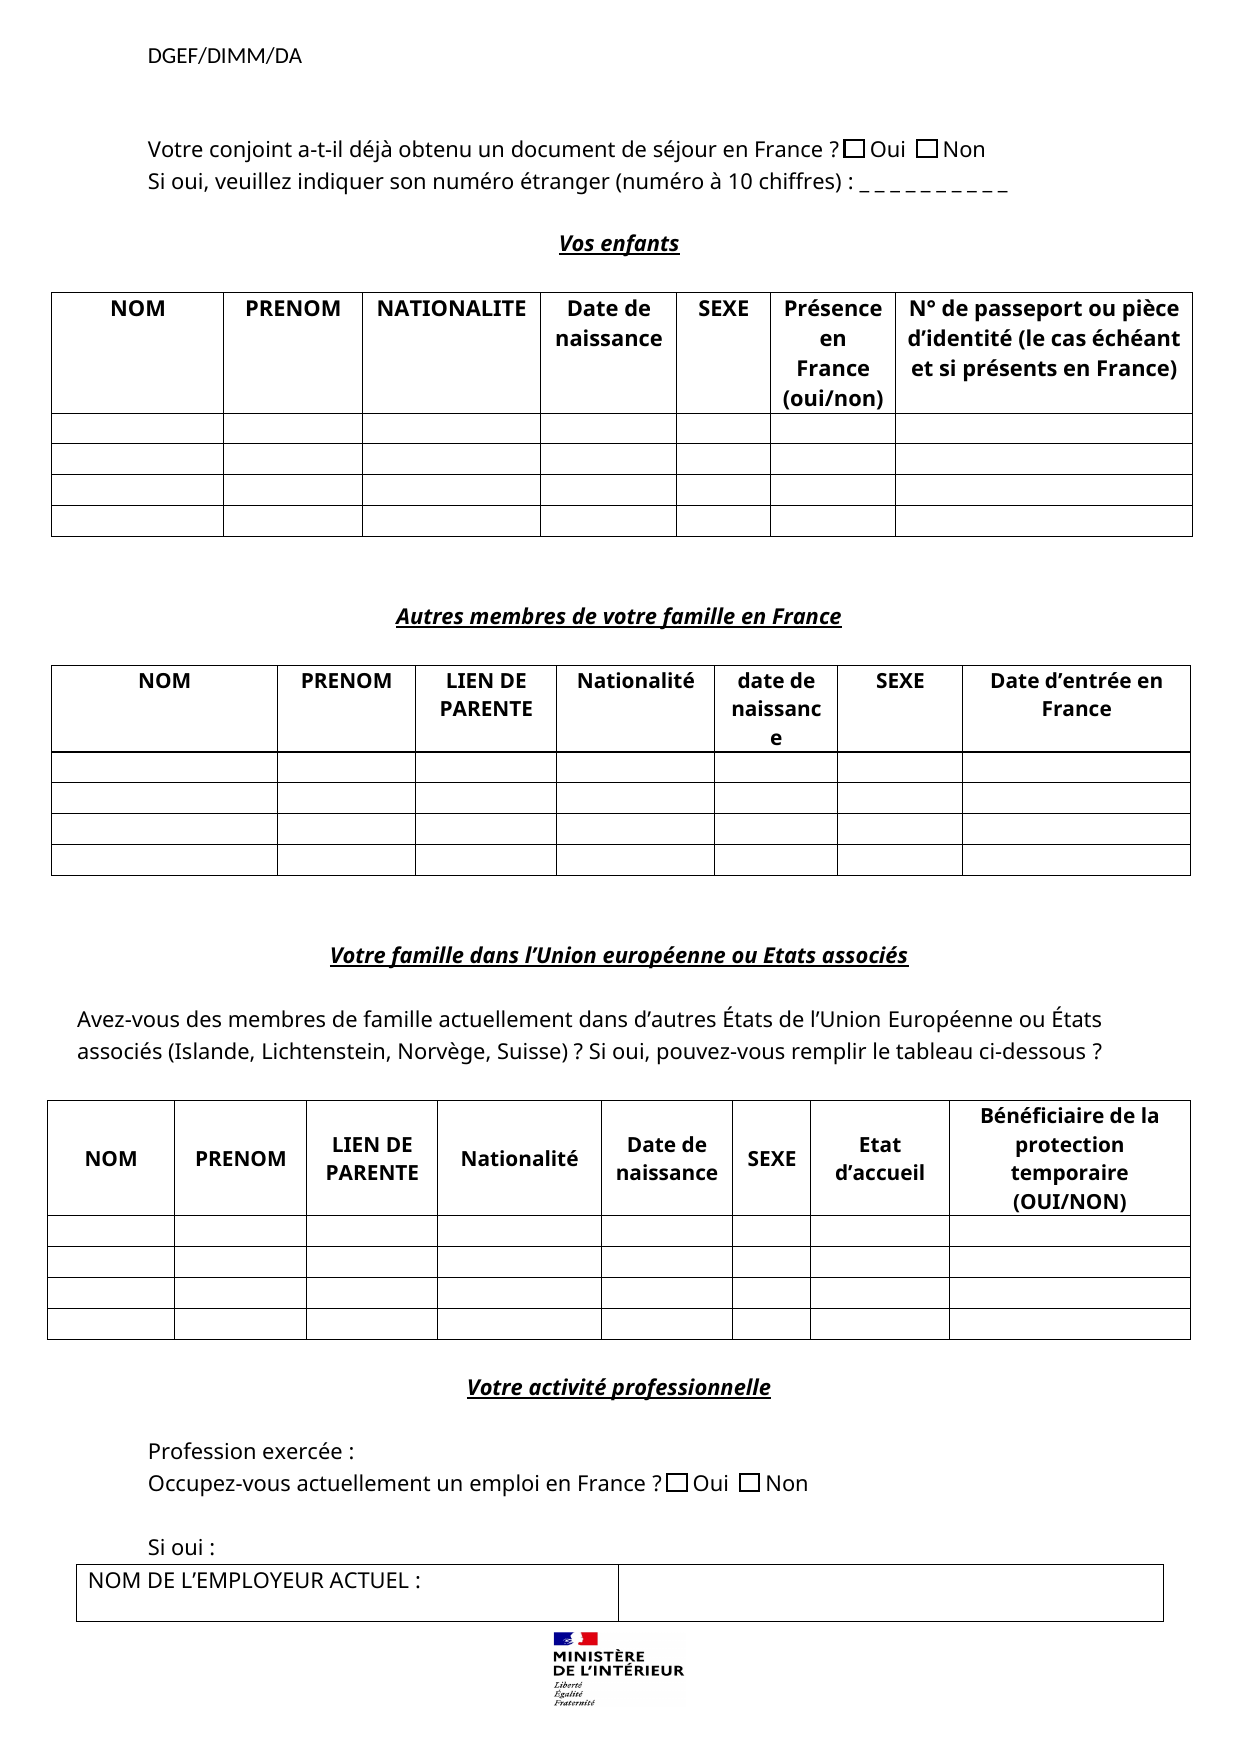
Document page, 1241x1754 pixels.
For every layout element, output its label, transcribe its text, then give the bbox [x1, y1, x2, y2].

table_cell [363, 506, 540, 536]
table_cell [52, 475, 223, 505]
table_cell [52, 814, 277, 844]
table_cell [175, 1309, 306, 1338]
table_cell [48, 1247, 174, 1277]
table_cell [278, 753, 415, 782]
table_cell [838, 753, 962, 782]
table_cell [307, 1247, 437, 1277]
table_cell [416, 783, 556, 813]
table_header NOM DE L’EMPLOYEUR ACTUEL : [77, 1565, 618, 1621]
table_cell [950, 1247, 1190, 1277]
table_header N° de passeport ou pièce d’identité (le cas échéant et si présents en France) [896, 293, 1192, 412]
table_cell [438, 1309, 601, 1338]
table_cell [896, 506, 1192, 536]
table_cell [838, 845, 962, 875]
table_cell [602, 1216, 732, 1246]
table_header LIEN DE PARENTE [416, 666, 556, 751]
table_cell [602, 1309, 732, 1338]
table_cell [416, 753, 556, 782]
table_cell [715, 783, 837, 813]
table_cell [677, 444, 770, 474]
table_cell [811, 1278, 949, 1308]
text Votre conjoint a-t-il déjà obtenu un document de séjour en France ? Oui Non [148, 134, 1093, 163]
table_cell [602, 1278, 732, 1308]
table_header Date d’entrée en France [963, 666, 1190, 751]
table_header PRENOM [175, 1101, 306, 1215]
table_cell [771, 475, 895, 505]
table_cell [677, 414, 770, 443]
table_header Date de naissance [541, 293, 676, 412]
table_cell [438, 1278, 601, 1308]
text Profession exercée : [148, 1436, 1093, 1466]
text Si oui : [148, 1532, 1093, 1562]
table_cell [52, 414, 223, 443]
text Avez-vous des membres de famille actuellement dans d’autres États de l’Union Européenne ou États associés (Islande, Lichtenstein, Norvège, Suisse) ? Si oui, pouvez-vous remplir le tableau ci-dessous ? [77, 1004, 1163, 1066]
table_header NOM [52, 666, 277, 751]
table_cell [278, 814, 415, 844]
table_header PRENOM [224, 293, 362, 412]
table_header Bénéficiaire de la protection temporaire (OUI/NON) [950, 1101, 1190, 1215]
table_cell [278, 845, 415, 875]
table_header Nationalité [438, 1101, 601, 1215]
table_cell [896, 475, 1192, 505]
table_cell [52, 783, 277, 813]
table_header LIEN DE PARENTE [307, 1101, 437, 1215]
table_cell [52, 753, 277, 782]
table_header NOM [52, 293, 223, 412]
table_cell [896, 444, 1192, 474]
table_header NATIONALITE [363, 293, 540, 412]
table_cell [48, 1216, 174, 1246]
table_cell [771, 444, 895, 474]
table_cell [811, 1216, 949, 1246]
text Vos enfants [148, 228, 1093, 258]
table_cell [896, 414, 1192, 443]
table_header date de naissance [715, 666, 837, 751]
table_cell [950, 1216, 1190, 1246]
table_cell [52, 506, 223, 536]
table_header Etat d’accueil [811, 1101, 949, 1215]
table_cell [733, 1216, 810, 1246]
table_cell [677, 506, 770, 536]
table_cell [811, 1247, 949, 1277]
table_cell [733, 1278, 810, 1308]
table_cell [541, 475, 676, 505]
table_cell [557, 783, 714, 813]
table_cell [175, 1247, 306, 1277]
table_header Présence en France (oui/non) [771, 293, 895, 412]
table_cell [541, 414, 676, 443]
table_cell [175, 1278, 306, 1308]
table_cell [838, 814, 962, 844]
table_cell [48, 1278, 174, 1308]
table_cell [733, 1247, 810, 1277]
table_cell [363, 414, 540, 443]
table_cell [438, 1216, 601, 1246]
table_header SEXE [677, 293, 770, 412]
table_header SEXE [733, 1101, 810, 1215]
picture [553, 1632, 687, 1707]
table_cell [307, 1278, 437, 1308]
table_cell [363, 444, 540, 474]
table_cell [224, 506, 362, 536]
text Si oui, veuillez indiquer son numéro étranger (numéro à 10 chiffres) : _ _ _ _ _ _ _ _ _ _ [148, 166, 1093, 196]
table_cell [715, 814, 837, 844]
table_cell [811, 1309, 949, 1338]
table_cell [602, 1247, 732, 1277]
table_cell [175, 1216, 306, 1246]
text Votre famille dans l’Union européenne ou Etats associés [148, 940, 1093, 970]
table_header Date de naissance [602, 1101, 732, 1215]
table_header PRENOM [278, 666, 415, 751]
text Votre activité professionnelle [148, 1372, 1093, 1401]
table_cell [416, 814, 556, 844]
table_cell [950, 1278, 1190, 1308]
table_cell [48, 1309, 174, 1338]
table_cell [733, 1309, 810, 1338]
table_cell [963, 845, 1190, 875]
table_cell [963, 783, 1190, 813]
table_cell [950, 1309, 1190, 1338]
text Occupez-vous actuellement un emploi en France ? Oui Non [148, 1468, 1093, 1498]
table_cell [363, 475, 540, 505]
table_cell [307, 1216, 437, 1246]
table_cell [963, 753, 1190, 782]
table_cell [224, 475, 362, 505]
table_cell [52, 845, 277, 875]
table_cell [715, 845, 837, 875]
table_cell [715, 753, 837, 782]
table_header Nationalité [557, 666, 714, 751]
table_cell [541, 444, 676, 474]
table_header NOM [48, 1101, 174, 1215]
table_cell [278, 783, 415, 813]
text Autres membres de votre famille en France [148, 601, 1093, 631]
table_cell [307, 1309, 437, 1338]
table_cell [416, 845, 556, 875]
table_cell [557, 845, 714, 875]
table_cell [677, 475, 770, 505]
table_cell [557, 753, 714, 782]
table_cell [541, 506, 676, 536]
table_cell [224, 414, 362, 443]
table_cell [438, 1247, 601, 1277]
table_cell [771, 506, 895, 536]
table_cell [963, 814, 1190, 844]
table_cell [557, 814, 714, 844]
table_header SEXE [838, 666, 962, 751]
table_cell [224, 444, 362, 474]
table_cell [771, 414, 895, 443]
table_cell [52, 444, 223, 474]
table_header [619, 1565, 1163, 1621]
table_cell [838, 783, 962, 813]
